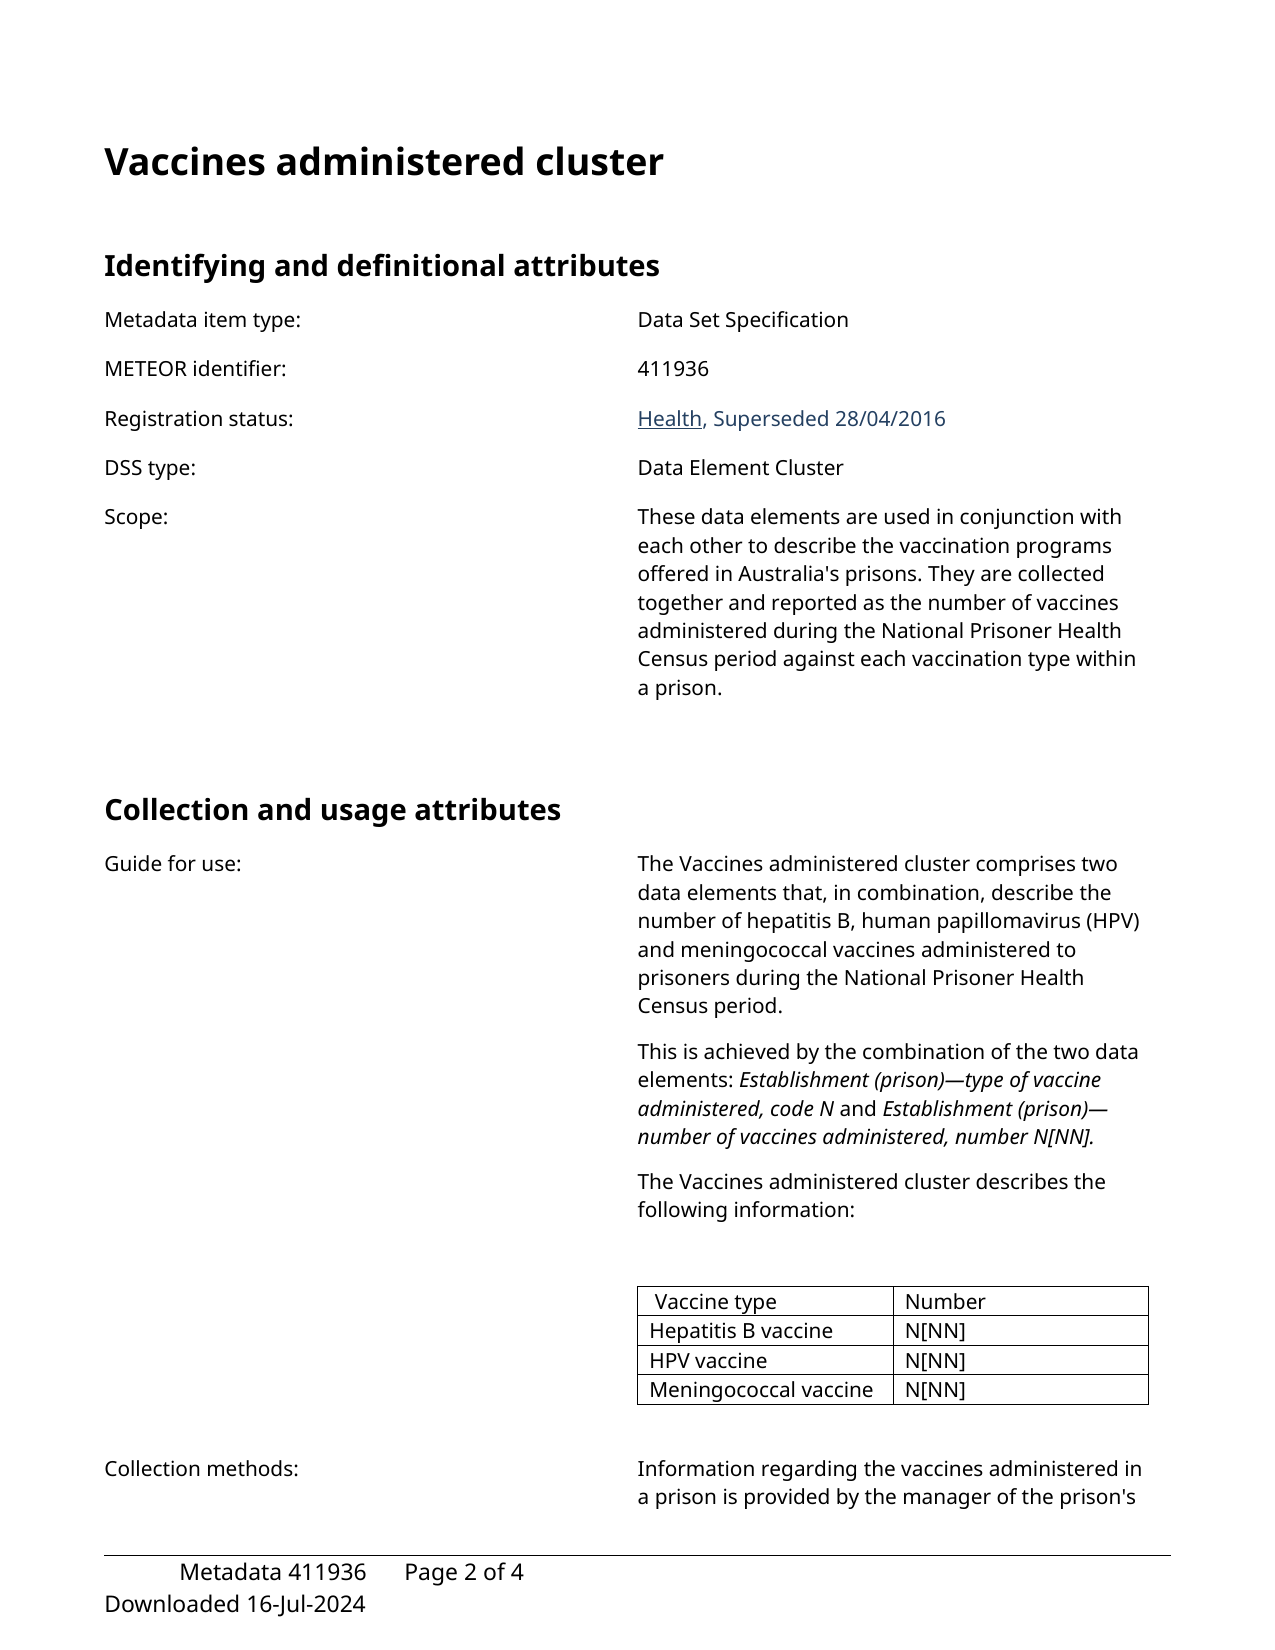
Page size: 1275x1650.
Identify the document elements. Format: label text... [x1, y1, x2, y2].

table_cell 411936 [626, 344, 1159, 393]
table_cell The Vaccines administered cluster comprises two data elements that, in combination, describe the number of hepatitis B, human papillomavirus (HPV) and meningococcal vaccines administered to prisoners during the National Prisoner Health Census period. This is achieved by the combination of the two data elements: Establishment (prison)—type of vaccine administered, code N and Establishment (prison)—number of vaccines administered, number N[NN]. The Vaccines administered cluster describes the following information: [626, 839, 1159, 1444]
table_cell DSS type: [93, 443, 626, 492]
table_cell Data Set Specification [626, 295, 1159, 344]
table_cell Metadata item type: [93, 295, 626, 344]
table_cell Health, Superseded 28/04/2016 [626, 394, 1159, 443]
table_header Identifying and definitional attributes [93, 199, 1159, 295]
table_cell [626, 1444, 1159, 1521]
table_cell Collection methods: [93, 1444, 626, 1521]
table_cell Registration status: [93, 394, 626, 443]
subtitle Vaccines administered cluster [104, 135, 1171, 186]
table_cell Guide for use: [93, 839, 626, 1444]
table_header Collection and usage attributes [93, 743, 1159, 839]
table_cell METEOR identifier: [93, 344, 626, 393]
table_cell Scope: [93, 492, 626, 712]
table_cell These data elements are used in conjunction with each other to describe the vaccination programs offered in Australia's prisons. They are collected together and reported as the number of vaccines administered during the National Prisoner Health Census period against each vaccination type within a prison. [626, 492, 1159, 712]
table_cell Data Element Cluster [626, 443, 1159, 492]
